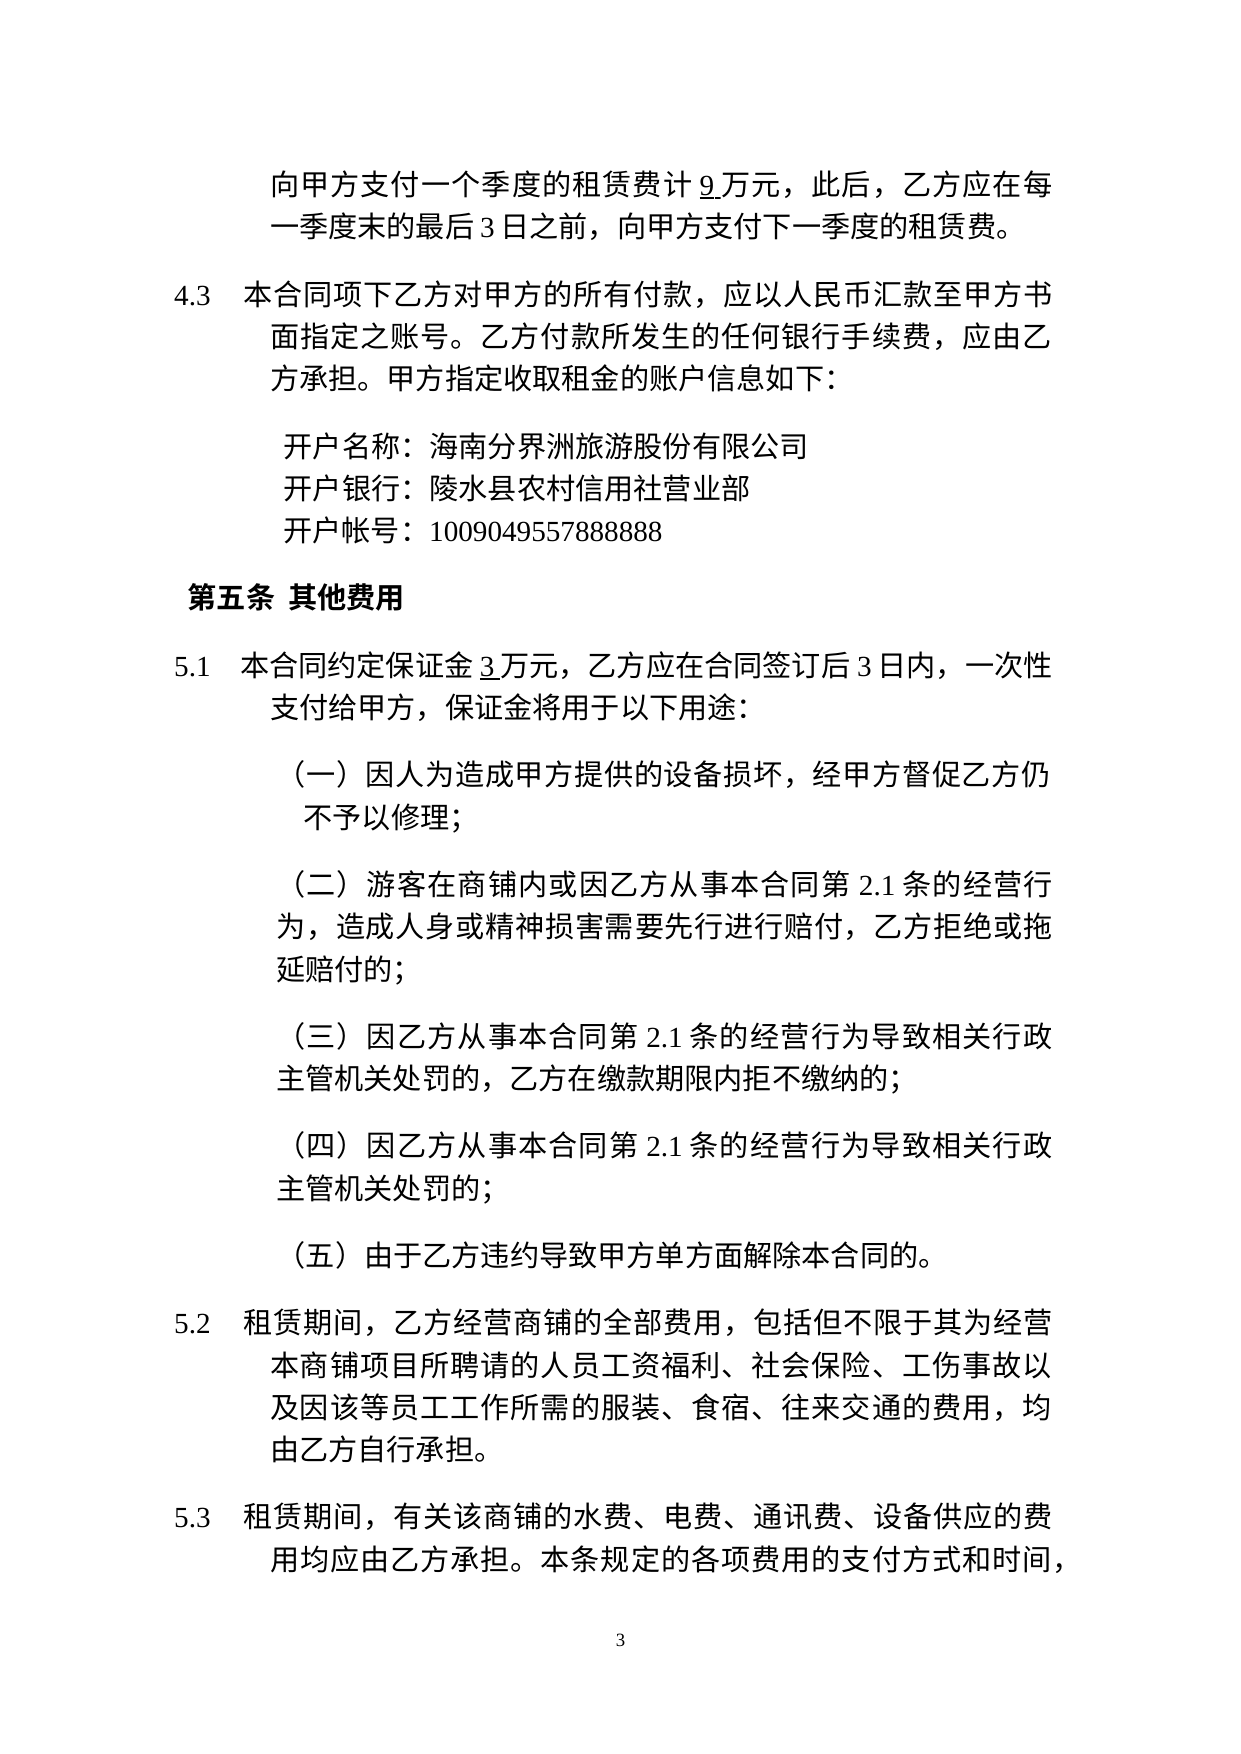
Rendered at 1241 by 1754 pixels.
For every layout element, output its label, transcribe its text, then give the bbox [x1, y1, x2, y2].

text （一）因人为造成甲方提供的设备损坏，经甲方督促乙方仍不予以修理； [276, 752, 1053, 837]
text 开户银行：陵水县农村信用社营业部 [187, 466, 1053, 508]
text 开户帐号：1009049557888888 [187, 508, 1053, 550]
text （二）游客在商铺内或因乙方从事本合同第2.1条的经营行为，造成人身或精神损害需要先行进行赔付，乙方拒绝或拖延赔付的； [276, 862, 1053, 988]
text （四）因乙方从事本合同第2.1条的经营行为导致相关行政主管机关处罚的； [276, 1123, 1053, 1208]
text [174, 162, 1053, 246]
text 开户名称：海南分界洲旅游股份有限公司 [187, 423, 1053, 466]
text 第五条 其他费用 [187, 575, 1053, 617]
text （五）由于乙方违约导致甲方单方面解除本合同的。 [276, 1233, 1053, 1275]
text 4.3 本合同项下乙方对甲方的所有付款，应以人民币汇款至甲方书面指定之账号。乙方付款所发生的任何银行手续费，应由乙方承担。甲方指定收取租金的账户信息如下： [174, 271, 1053, 398]
text 5.1 本合同约定保证金3万元，乙方应在合同签订后3日内，一次性支付给甲方，保证金将用于以下用途： [174, 642, 1053, 727]
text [174, 1494, 1053, 1579]
text 5.2 租赁期间，乙方经营商铺的全部费用，包括但不限于其为经营本商铺项目所聘请的人员工资福利、社会保险、工伤事故以及因该等员工工作所需的服装、食宿、往来交通的费用，均由乙方自行承担。 [174, 1300, 1053, 1469]
text （三）因乙方从事本合同第2.1条的经营行为导致相关行政主管机关处罚的，乙方在缴款期限内拒不缴纳的； [276, 1013, 1053, 1098]
